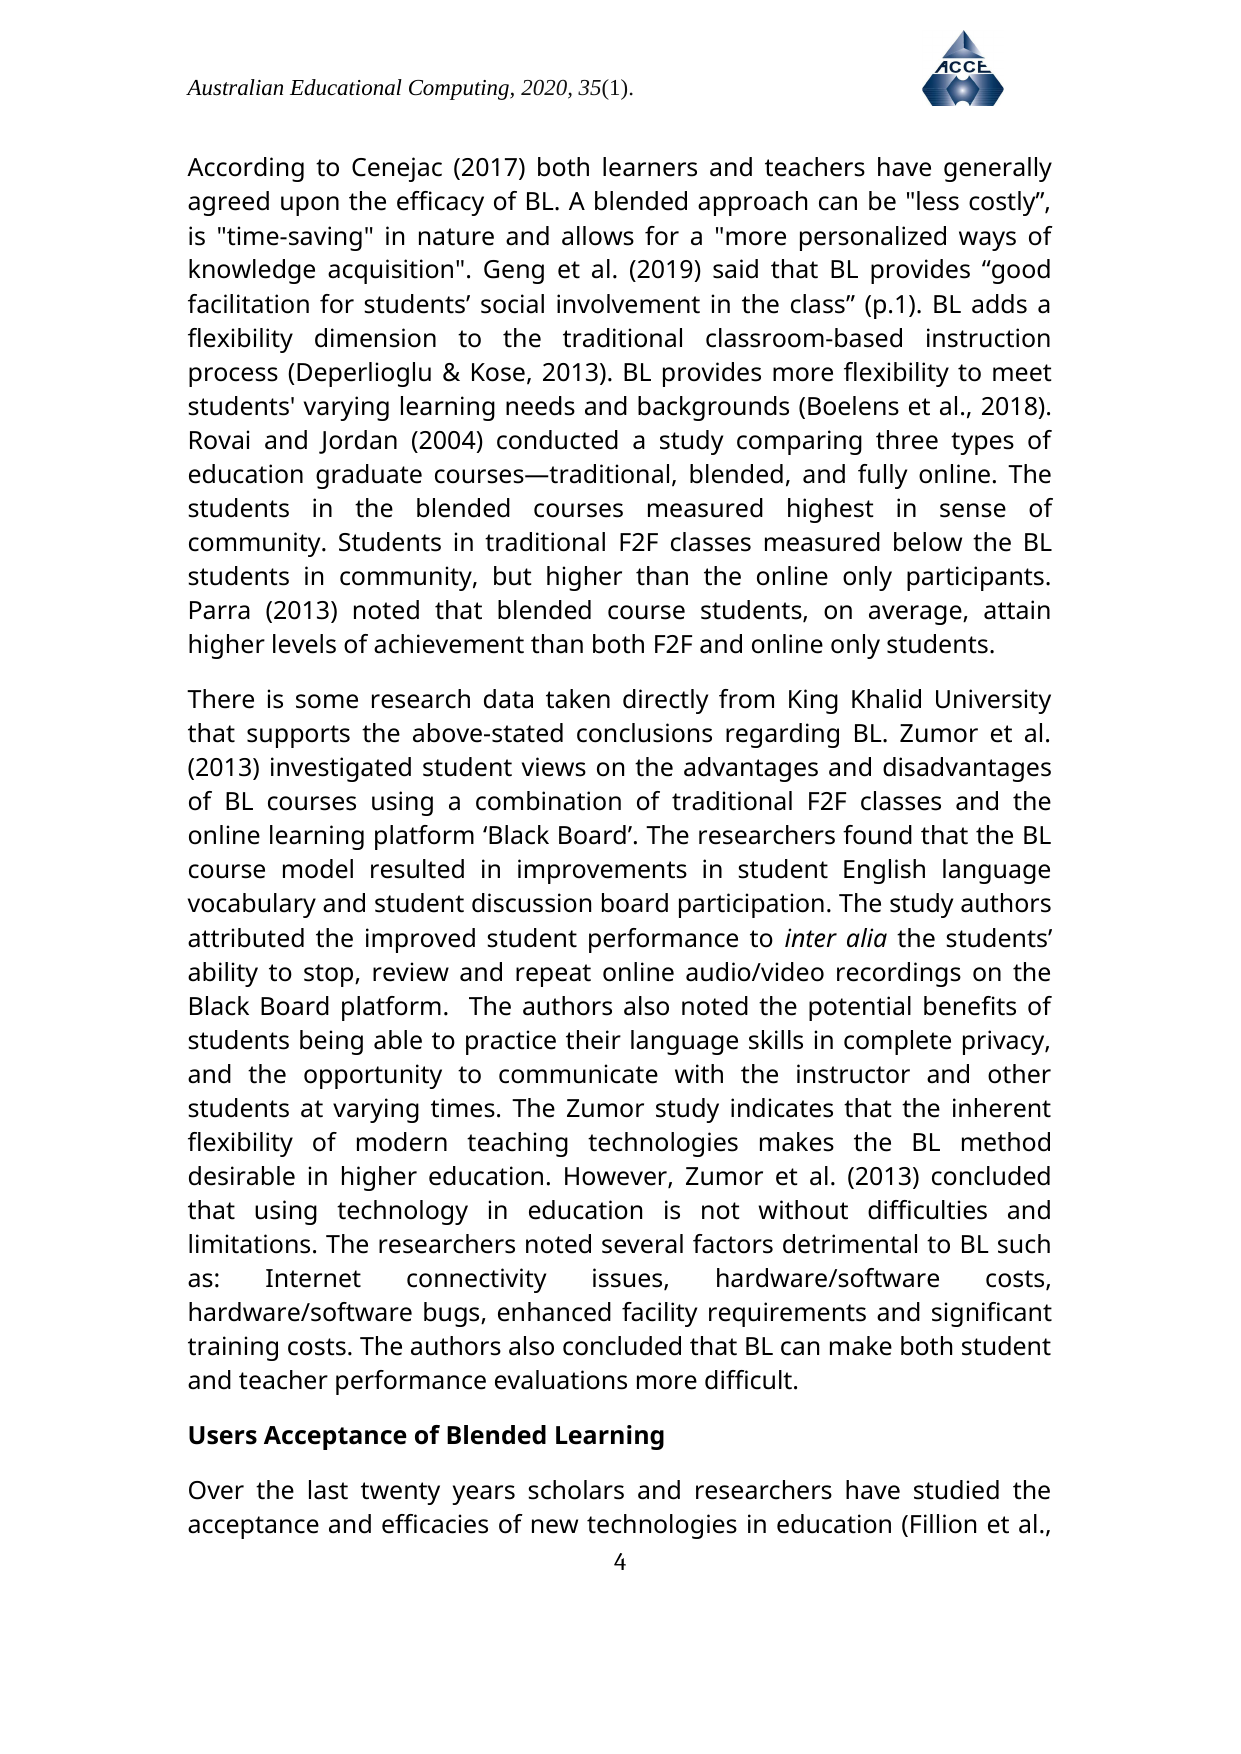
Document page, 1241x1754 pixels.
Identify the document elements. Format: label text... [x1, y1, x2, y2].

picture [922, 30, 1004, 106]
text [187, 1473, 1053, 1541]
text Users Acceptance of Blended Learning [187, 1418, 1053, 1452]
text There is some research data taken directly from King Khalid University that supports the above-stated conclusions regarding BL. Zumor et al. (2013) investigated student views on the advantages and disadvantages of BL courses using a combination of traditional F2F classes and the online learning platform ‘Black Board’. The researchers found that the BL course model resulted in improvements in student English language vocabulary and student discussion board participation. The study authors attributed the improved student performance to inter alia the students’ ability to stop, review and repeat online audio/video recordings on the Black Board platform. The authors also noted the potential benefits of students being able to practice their language skills in complete privacy, and the opportunity to communicate with the instructor and other students at varying times. The Zumor study indicates that the inherent flexibility of modern teaching technologies makes the BL method desirable in higher education. However, Zumor et al. (2013) concluded that using technology in education is not without difficulties and limitations. The researchers noted several factors detrimental to BL such as: Internet connectivity issues, hardware/software costs, hardware/software bugs, enhanced facility requirements and significant training costs. The authors also concluded that BL can make both student and teacher performance evaluations more difficult. [187, 682, 1053, 1397]
text According to Cenejac (2017) both learners and teachers have generally agreed upon the efficacy of BL. A blended approach can be "less costly”, is "time-saving" in nature and allows for a "more personalized ways of knowledge acquisition". Geng et al. (2019) said that BL provides “good facilitation for students’ social involvement in the class” (p.1). BL adds a flexibility dimension to the traditional classroom-based instruction process (Deperlioglu & Kose, 2013). BL provides more flexibility to meet students' varying learning needs and backgrounds (Boelens et al., 2018). Rovai and Jordan (2004) conducted a study comparing three types of education graduate courses—traditional, blended, and fully online. The students in the blended courses measured highest in sense of community. Students in traditional F2F classes measured below the BL students in community, but higher than the online only participants. Parra (2013) noted that blended course students, on average, attain higher levels of achievement than both F2F and online only students. [187, 150, 1053, 661]
